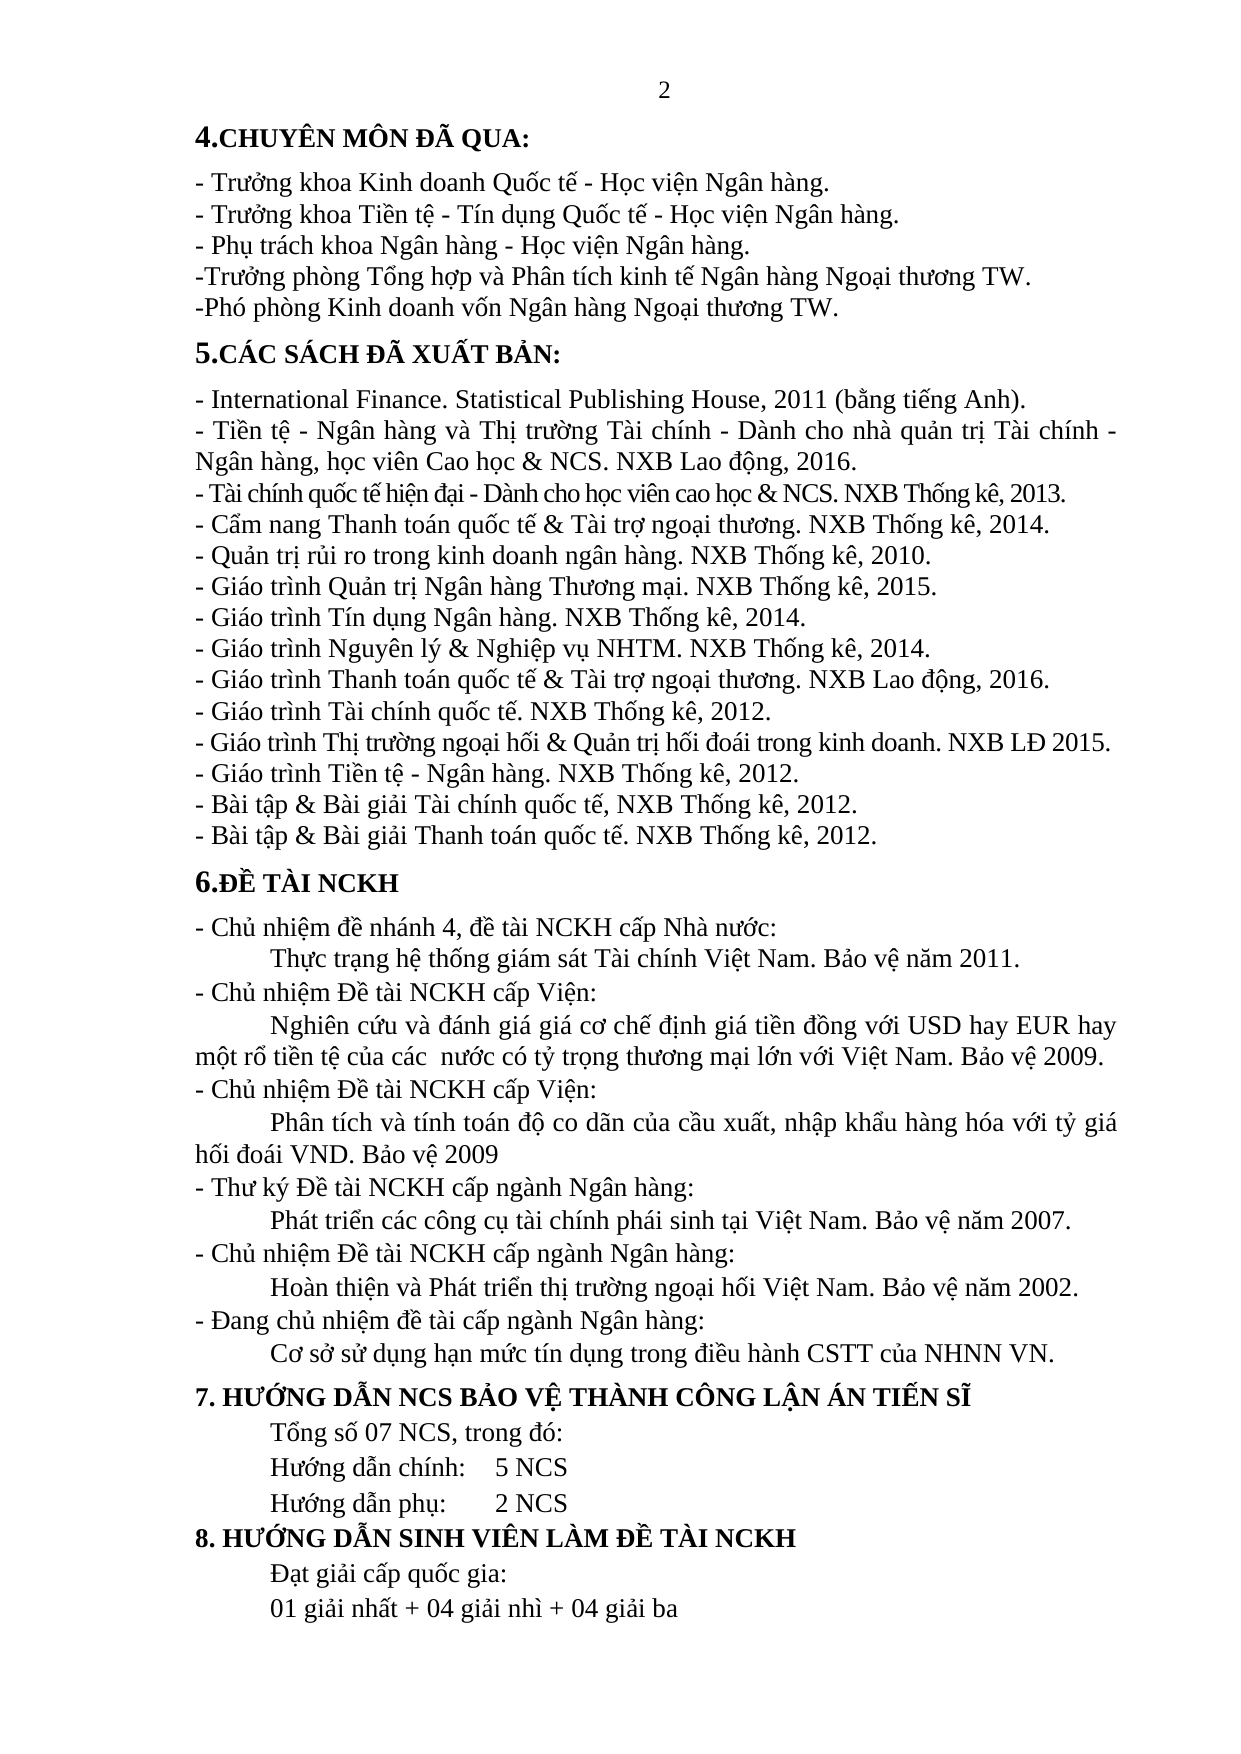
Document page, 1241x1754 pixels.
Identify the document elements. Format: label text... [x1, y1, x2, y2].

text 01 giải nhất + 04 giải nhì + 04 giải ba [195, 1593, 1134, 1624]
text - Tài chính quốc tế hiện đại - Dành cho học viên cao học & NCS. NXB Thống kê, 2013. [195, 477, 1119, 508]
text Cơ sở sử dụng hạn mức tín dụng trong điều hành CSTT của NHNN VN. [195, 1337, 1119, 1368]
text - Đang chủ nhiệm đề tài cấp ngành Ngân hàng: [195, 1304, 1119, 1335]
text - Chủ nhiệm Đề tài NCKH cấp Viện: [195, 1073, 1119, 1104]
text Nghiên cứu và đánh giá giá cơ chế định giá tiền đồng với USD hay EUR hay một rổ tiền tệ của các nước có tỷ trọng thương mại lớn với Việt Nam. Bảo vệ 2009. [195, 1009, 1119, 1071]
text - Giáo trình Tài chính quốc tế. NXB Thống kê, 2012. [195, 695, 1119, 726]
text - Bài tập & Bài giải Thanh toán quốc tế. NXB Thống kê, 2012. [195, 819, 1119, 850]
text - Chủ nhiệm Đề tài NCKH cấp ngành Ngân hàng: [195, 1237, 1119, 1268]
text - Trưởng khoa Tiền tệ - Tín dụng Quốc tế - Học viện Ngân hàng. [195, 198, 1119, 229]
text 6.ĐỀ TÀI NCKH [195, 863, 1119, 899]
text - Phụ trách khoa Ngân hàng - Học viện Ngân hàng. [195, 229, 1119, 260]
text - Giáo trình Quản trị Ngân hàng Thương mại. NXB Thống kê, 2015. [195, 570, 1119, 601]
text - Bài tập & Bài giải Tài chính quốc tế, NXB Thống kê, 2012. [195, 788, 1119, 819]
text - Giáo trình Tín dụng Ngân hàng. NXB Thống kê, 2014. [195, 601, 1119, 632]
text -Trưởng phòng Tổng hợp và Phân tích kinh tế Ngân hàng Ngoại thương TW. [195, 260, 1119, 291]
text Hướng dẫn phụ: 2 NCS [195, 1487, 1134, 1518]
text - Chủ nhiệm đề nhánh 4, đề tài NCKH cấp Nhà nước: [195, 911, 1119, 942]
text Phân tích và tính toán độ co dãn của cầu xuất, nhập khẩu hàng hóa với tỷ giá hối đoái VND. Bảo vệ 2009 [195, 1107, 1119, 1169]
text Đạt giải cấp quốc gia: [195, 1557, 1134, 1588]
text 7. HƯỚNG DẪN NCS BẢO VỆ THÀNH CÔNG LẬN ÁN TIẾN SĨ [195, 1381, 1134, 1412]
text -Phó phòng Kinh doanh vốn Ngân hàng Ngoại thương TW. [195, 291, 1119, 322]
text - Trưởng khoa Kinh doanh Quốc tế - Học viện Ngân hàng. [195, 167, 1119, 198]
text Thực trạng hệ thống giám sát Tài chính Việt Nam. Bảo vệ năm 2011. [195, 942, 1119, 974]
text Tổng số 07 NCS, trong đó: [195, 1416, 1134, 1447]
text - Quản trị rủi ro trong kinh doanh ngân hàng. NXB Thống kê, 2010. [195, 539, 1119, 570]
text Hướng dẫn chính: 5 NCS [195, 1451, 1134, 1482]
text Phát triển các công cụ tài chính phái sinh tại Việt Nam. Bảo vệ năm 2007. [195, 1204, 1119, 1235]
text - Giáo trình Tiền tệ - Ngân hàng. NXB Thống kê, 2012. [195, 757, 1119, 788]
text - Chủ nhiệm Đề tài NCKH cấp Viện: [195, 976, 1119, 1007]
text - Cẩm nang Thanh toán quốc tế & Tài trợ ngoại thương. NXB Thống kê, 2014. [195, 508, 1119, 539]
text Hoàn thiện và Phát triển thị trường ngoại hối Việt Nam. Bảo vệ năm 2002. [195, 1271, 1119, 1302]
text - Giáo trình Thanh toán quốc tế & Tài trợ ngoại thương. NXB Lao động, 2016. [195, 663, 1119, 695]
text 8. HƯỚNG DẪN SINH VIÊN LÀM ĐỀ TÀI NCKH [195, 1522, 1134, 1553]
text 4.CHUYÊN MÔN ĐÃ QUA: [195, 118, 1119, 154]
text - Giáo trình Thị trường ngoại hối & Quản trị hối đoái trong kinh doanh. NXB LĐ 2015. [195, 726, 1119, 757]
text - Giáo trình Nguyên lý & Nghiệp vụ NHTM. NXB Thống kê, 2014. [195, 632, 1119, 663]
text - International Finance. Statistical Publishing House, 2011 (bằng tiếng Anh). [195, 383, 1119, 414]
text - Thư ký Đề tài NCKH cấp ngành Ngân hàng: [195, 1171, 1119, 1202]
text - Tiền tệ - Ngân hàng và Thị trường Tài chính - Dành cho nhà quản trị Tài chính - Ngân hàng, học viên Cao học & NCS. NXB Lao động, 2016. [195, 414, 1119, 477]
text 5.CÁC SÁCH ĐÃ XUẤT BẢN: [195, 335, 1119, 371]
